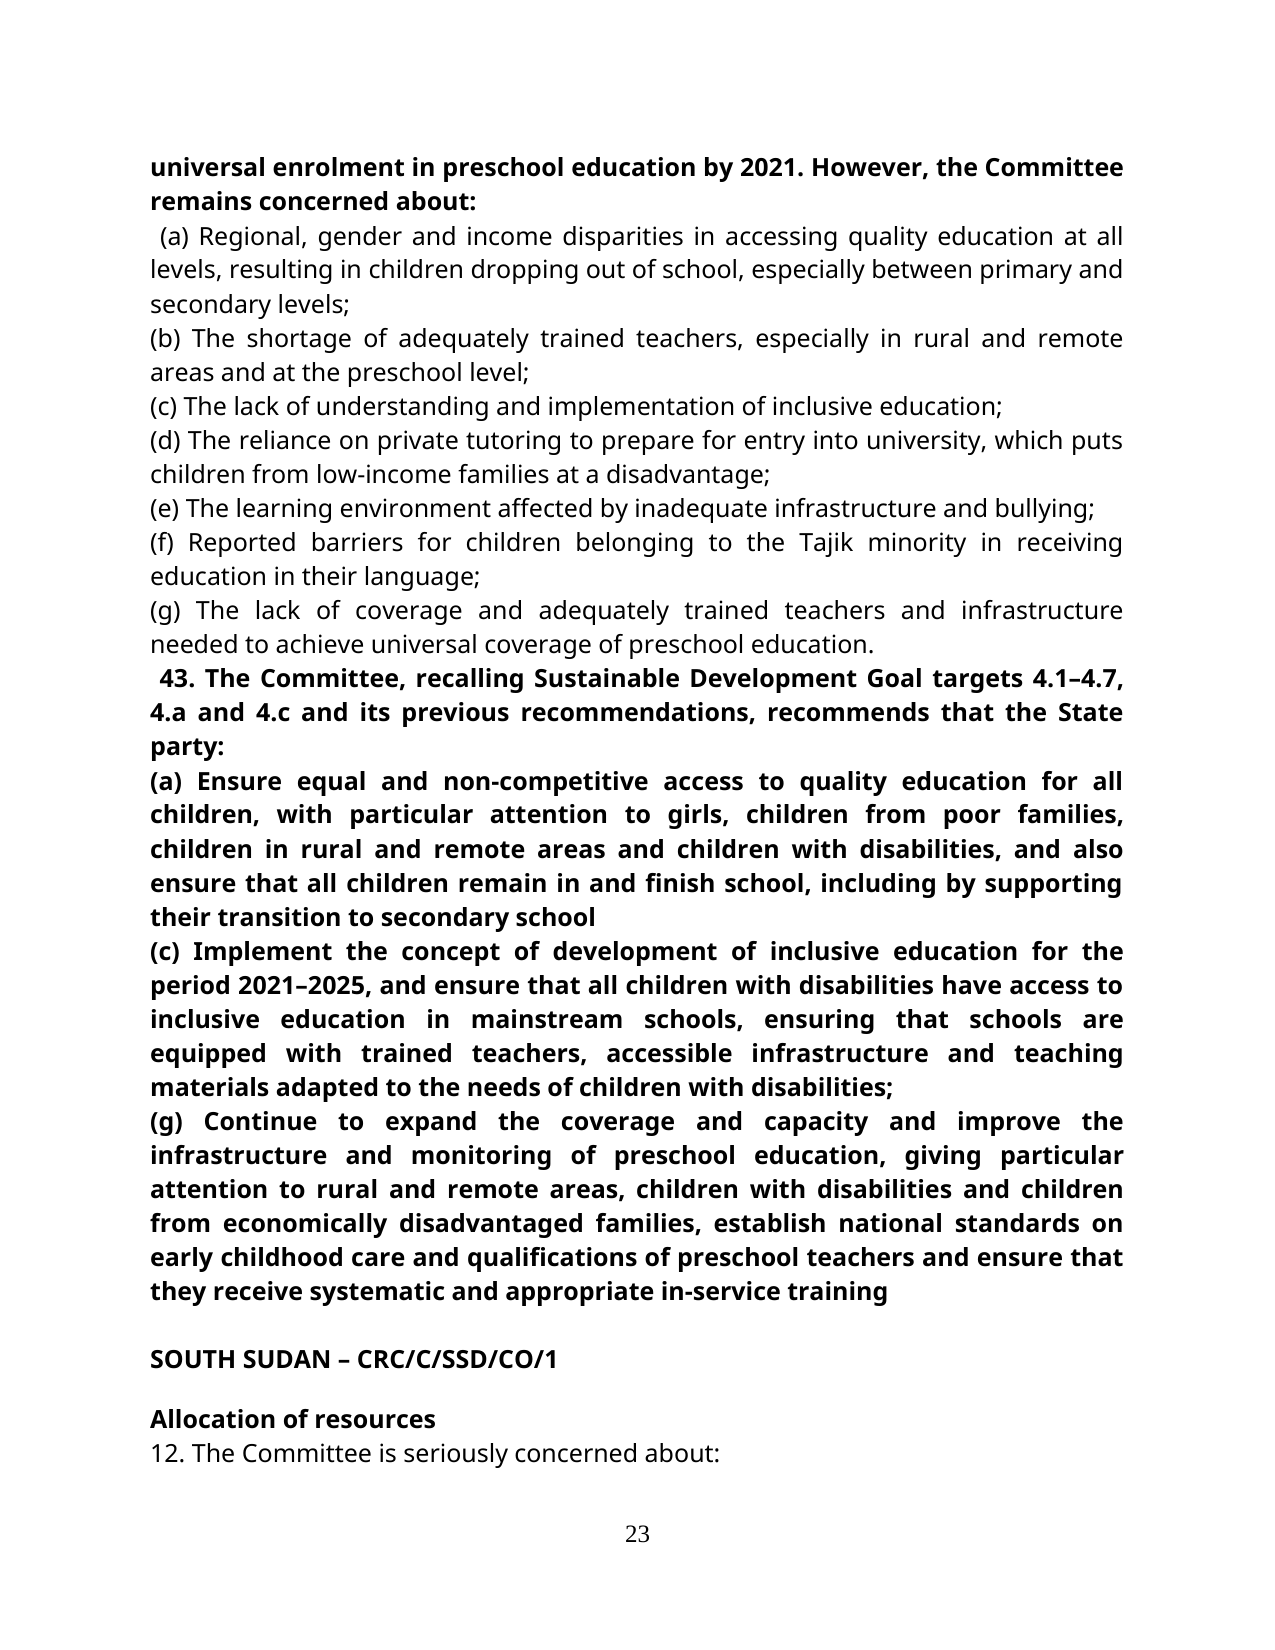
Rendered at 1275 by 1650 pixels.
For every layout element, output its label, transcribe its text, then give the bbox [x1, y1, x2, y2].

text (c) Implement the concept of development of inclusive education for the period 2021–2025, and ensure that all children with disabilities have access to inclusive education in mainstream schools, ensuring that schools are equipped with trained teachers, accessible infrastructure and teaching materials adapted to the needs of children with disabilities; [150, 933, 1125, 1104]
text (a) Ensure equal and non-competitive access to quality education for all children, with particular attention to girls, children from poor families, children in rural and remote areas and children with disabilities, and also ensure that all children remain in and finish school, including by supporting their transition to secondary school [150, 763, 1125, 933]
text (a) Regional, gender and income disparities in accessing quality education at all levels, resulting in children dropping out of school, especially between primary and secondary levels; [150, 218, 1125, 320]
text Allocation of resources [150, 1401, 1125, 1435]
text (e) The learning environment affected by inadequate infrastructure and bullying; [150, 491, 1125, 525]
text (c) The lack of understanding and implementation of inclusive education; [150, 388, 1125, 422]
text (d) The reliance on private tutoring to prepare for entry into university, which puts children from low-income families at a disadvantage; [150, 422, 1125, 491]
subtitle SOUTH SUDAN – CRC/C/SSD/CO/1 [150, 1342, 1095, 1376]
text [150, 150, 1125, 218]
text (g) Continue to expand the coverage and capacity and improve the infrastructure and monitoring of preschool education, giving particular attention to rural and remote areas, children with disabilities and children from economically disadvantaged families, establish national standards on early childhood care and qualifications of preschool teachers and ensure that they receive systematic and appropriate in-service training [150, 1104, 1125, 1308]
text 43. The Committee, recalling Sustainable Development Goal targets 4.1–4.7, 4.a and 4.c and its previous recommendations, recommends that the State party: [150, 661, 1125, 763]
text (g) The lack of coverage and adequately trained teachers and infrastructure needed to achieve universal coverage of preschool education. [150, 593, 1125, 661]
text 12. The Committee is seriously concerned about: [150, 1435, 1125, 1469]
text (b) The shortage of adequately trained teachers, especially in rural and remote areas and at the preschool level; [150, 320, 1125, 388]
text (f) Reported barriers for children belonging to the Tajik minority in receiving education in their language; [150, 525, 1125, 593]
